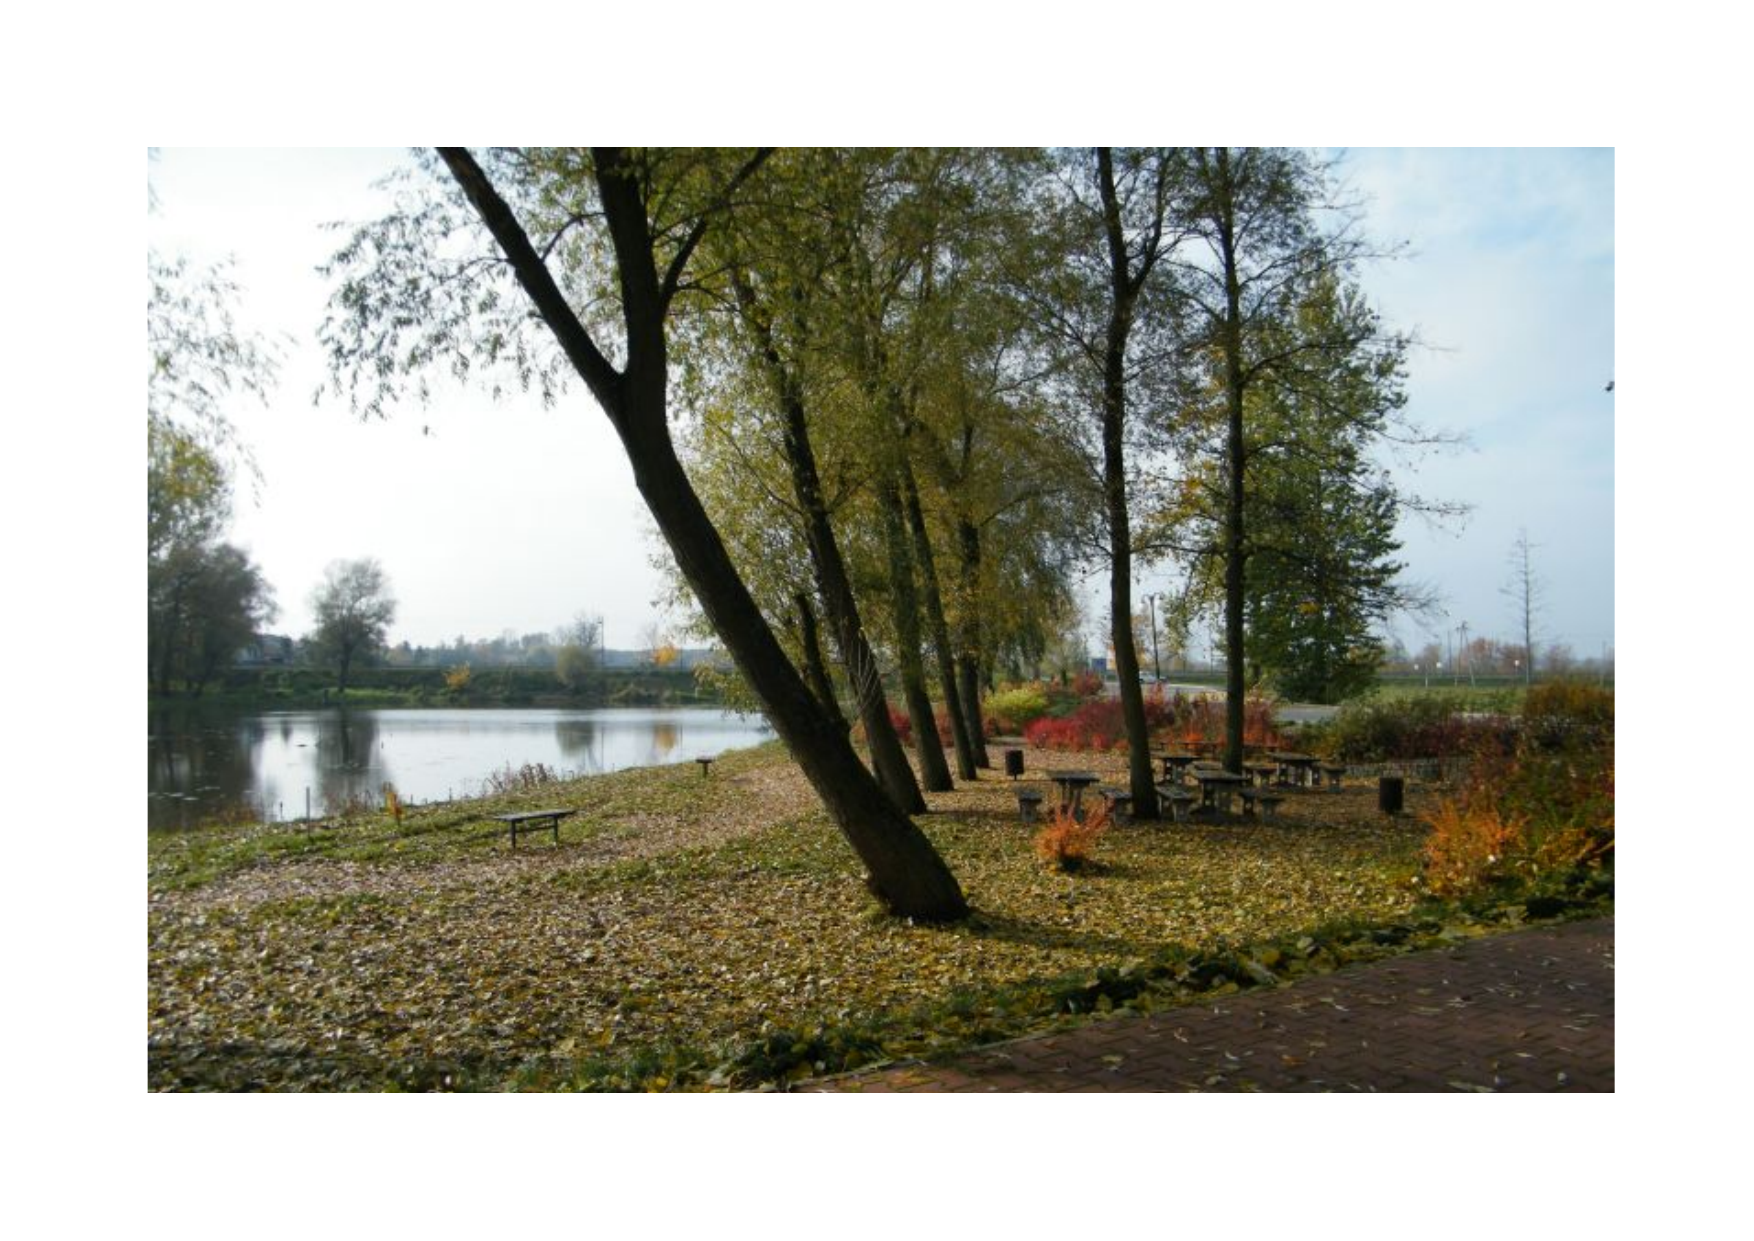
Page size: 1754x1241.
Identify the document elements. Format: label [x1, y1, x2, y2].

picture [147, 147, 1615, 1093]
